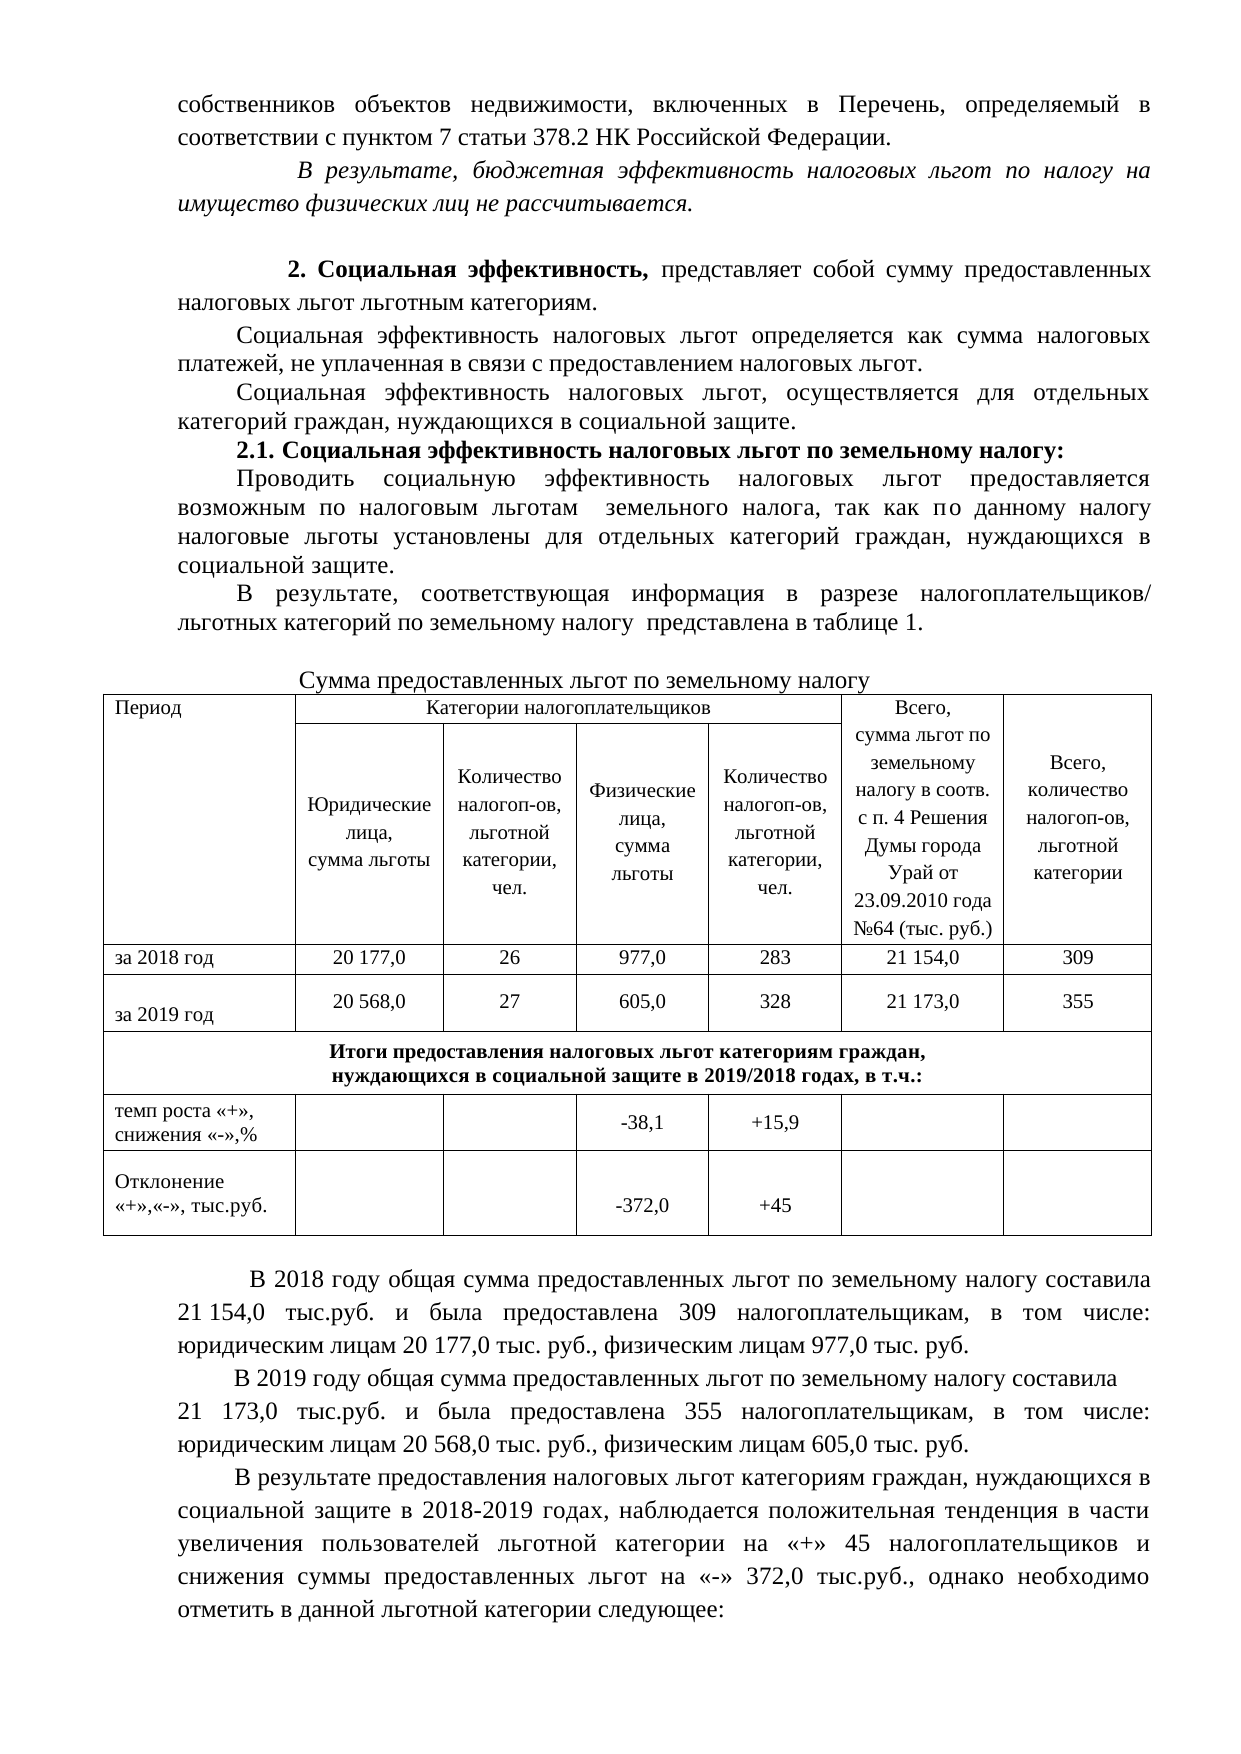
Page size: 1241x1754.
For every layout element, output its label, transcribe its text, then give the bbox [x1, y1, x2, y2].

table_cell 27 [444, 975, 576, 1031]
text 2. Социальная эффективность, представляет собой сумму предоставленных налоговых льгот льготным категориям. [177, 254, 1152, 316]
table_header Период [104, 695, 295, 944]
table_cell 977,0 [577, 945, 708, 974]
text Социальная эффективность налоговых льгот определяется как сумма налоговых платежей, не уплаченная в связи с предоставлением налоговых льгот. [177, 320, 1152, 377]
text В 2018 году общая сумма предоставленных льгот по земельному налогу составила 21 154,0 тыс.руб. и была предоставлена 309 налогоплательщикам, в том числе: юридическим лицам 20 177,0 тыс. руб., физическим лицам 977,0 тыс. руб. [177, 1264, 1152, 1359]
text В 2019 году общая сумма предоставленных льгот по земельному налогу составила [177, 1363, 1152, 1392]
table_cell Юридические лица, сумма льготы [296, 724, 443, 944]
table_cell [296, 1151, 443, 1235]
table_cell 20 568,0 [296, 975, 443, 1031]
table_cell 355 [1004, 975, 1151, 1031]
table_header Всего, количество налогоп-ов, льготной категории [1004, 695, 1151, 944]
text Социальная эффективность налоговых льгот, осуществляется для отдельных категорий граждан, нуждающихся в социальной защите. [177, 377, 1152, 435]
table_cell -38,1 [577, 1095, 708, 1150]
table_cell 309 [1004, 945, 1151, 974]
text 2.1. Социальная эффективность налоговых льгот по земельному налогу: [177, 435, 1152, 463]
table_cell Количество налогоп-ов, льготной категории, чел. [444, 724, 576, 944]
text Проводить социальную эффективность налоговых льгот предоставляется возможным по налоговым льготам земельного налога, так как по данному налогу налоговые льготы установлены для отдельных категорий граждан, нуждающихся в социальной защите. [177, 463, 1152, 578]
table_cell [842, 1151, 1003, 1235]
table_cell за 2018 год [104, 945, 295, 974]
table_cell [1004, 1095, 1151, 1150]
table_cell [444, 1095, 576, 1150]
table_header Категории налогоплательщиков [296, 695, 841, 723]
table_cell 21 173,0 [842, 975, 1003, 1031]
table_cell 21 154,0 [842, 945, 1003, 974]
table_cell 283 [709, 945, 841, 974]
table_cell Отклонение «+»,«-», тыс.руб. [104, 1151, 295, 1235]
text В результате, соответствующая информация в разрезе налогоплательщиков/ льготных категорий по земельному налогу представлена в таблице 1. [177, 578, 1152, 636]
table_cell 26 [444, 945, 576, 974]
table_cell 605,0 [577, 975, 708, 1031]
table_cell Итоги предоставления налоговых льгот категориям граждан, нуждающихся в социальной защите в 2019/2018 годах, в т.ч.: [104, 1032, 1151, 1093]
table_cell Физические лица, сумма льготы [577, 724, 708, 944]
text В результате, бюджетная эффективность налоговых льгот по налогу на имущество физических лиц не рассчитывается. [177, 155, 1152, 216]
table_cell 328 [709, 975, 841, 1031]
table_cell Количество налогоп-ов, льготной категории, чел. [709, 724, 841, 944]
table_cell [296, 1095, 443, 1150]
text Сумма предоставленных льгот по земельному налогу [177, 665, 1152, 693]
table_cell [1004, 1151, 1151, 1235]
text В результате предоставления налоговых льгот категориям граждан, нуждающихся в социальной защите в 2018-2019 годах, наблюдается положительная тенденция в части увеличения пользователей льготной категории на «+» 45 налогоплательщиков и снижения суммы предоставленных льгот на «-» 372,0 тыс.руб., однако необходимо отметить в данной льготной категории следующее: [177, 1462, 1152, 1623]
table_cell 20 177,0 [296, 945, 443, 974]
table_cell за 2019 год [104, 975, 295, 1031]
table_cell темп роста «+», снижения «-»,% [104, 1095, 295, 1150]
table_cell [842, 1095, 1003, 1150]
text 21 173,0 тыс.руб. и была предоставлена 355 налогоплательщикам, в том числе: юридическим лицам 20 568,0 тыс. руб., физическим лицам 605,0 тыс. руб. [177, 1396, 1152, 1458]
table_cell -372,0 [577, 1151, 708, 1235]
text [177, 89, 1152, 150]
table_cell +45 [709, 1151, 841, 1235]
table_cell +15,9 [709, 1095, 841, 1150]
table_header Всего, сумма льгот по земельному налогу в соотв. с п. 4 Решения Думы города Урай от 23.09.2010 года №64 (тыс. руб.) [842, 695, 1003, 944]
table_cell [444, 1151, 576, 1235]
